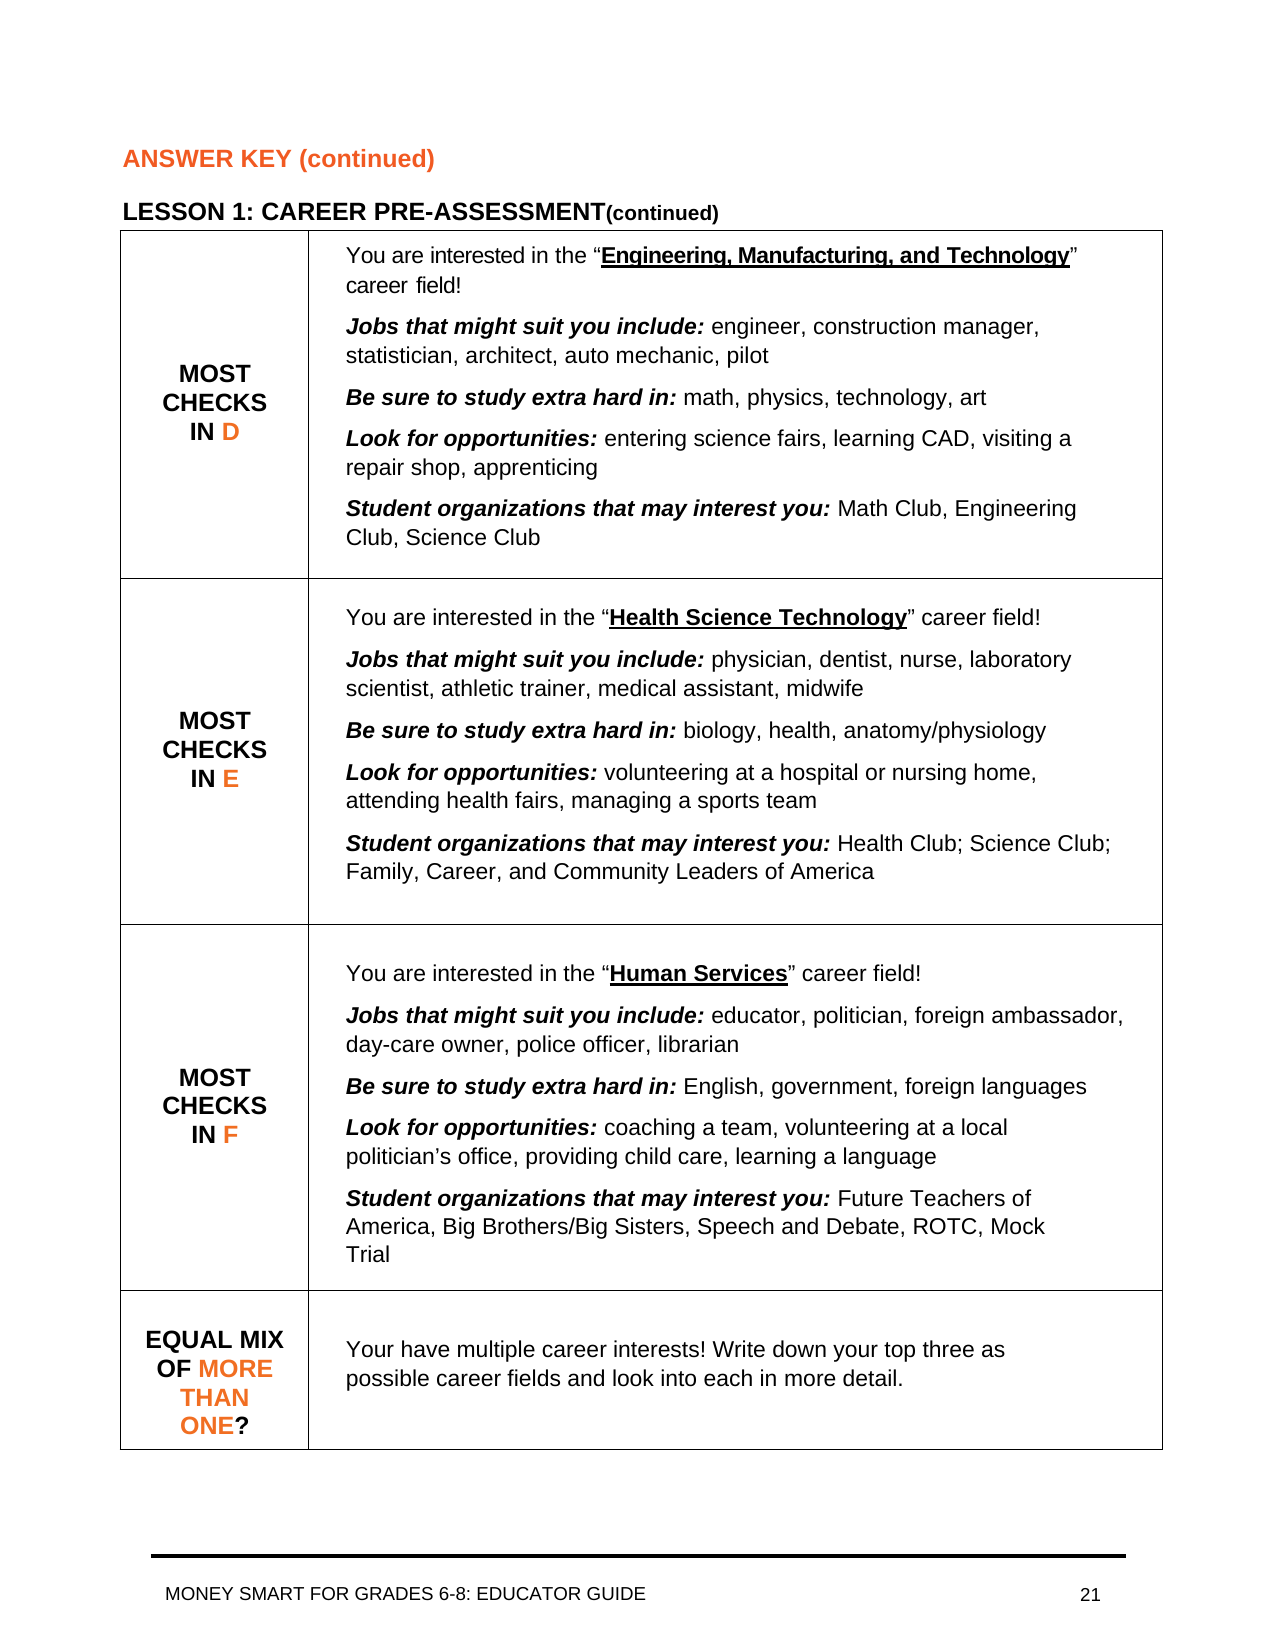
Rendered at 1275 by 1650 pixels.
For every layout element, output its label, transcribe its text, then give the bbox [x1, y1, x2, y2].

table_cell Your have multiple career interests! Write down your top three as possible career fields and look into each in more detail. [309, 1291, 1162, 1449]
table_cell EQUAL MIX OF MORE THAN ONE? [121, 1291, 308, 1449]
table_cell You are interested in the “Health Science Technology” career field! Jobs that might suit you include: physician, dentist, nurse, laboratory scientist, athletic trainer, medical assistant, midwife Be sure to study extra hard in: biology, health, anatomy/physiology Look for opportunities: volunteering at a hospital or nursing home, attending health fairs, managing a sports team Student organizations that may interest you: Health Club; Science Club; Family, Career, and Community Leaders of America [309, 579, 1162, 924]
table_cell MOST CHECKS IN F [121, 925, 308, 1290]
table_header MOST CHECKS IN D [121, 231, 308, 577]
table_header You are interested in the “Engineering, Manufacturing, and Technology” career field! Jobs that might suit you include: engineer, construction manager, statistician, architect, auto mechanic, pilot Be sure to study extra hard in: math, physics, technology, art Look for opportunities: entering science fairs, learning CAD, visiting a repair shop, apprenticing Student organizations that may interest you: Math Club, Engineering Club, Science Club [309, 231, 1162, 577]
table_cell MOST CHECKS IN E [121, 579, 308, 924]
table_cell You are interested in the “Human Services” career field! Jobs that might suit you include: educator, politician, foreign ambassador, day-care owner, police officer, librarian Be sure to study extra hard in: English, government, foreign languages Look for opportunities: coaching a team, volunteering at a local politician’s office, providing child care, learning a language Student organizations that may interest you: Future Teachers of America, Big Brothers/Big Sisters, Speech and Debate, ROTC, Mock Trial [309, 925, 1162, 1290]
subtitle ANSWER KEY (continued) [122, 144, 1175, 173]
text LESSON 1: CAREER PRE-ASSESSMENT(continued) [122, 197, 1175, 226]
